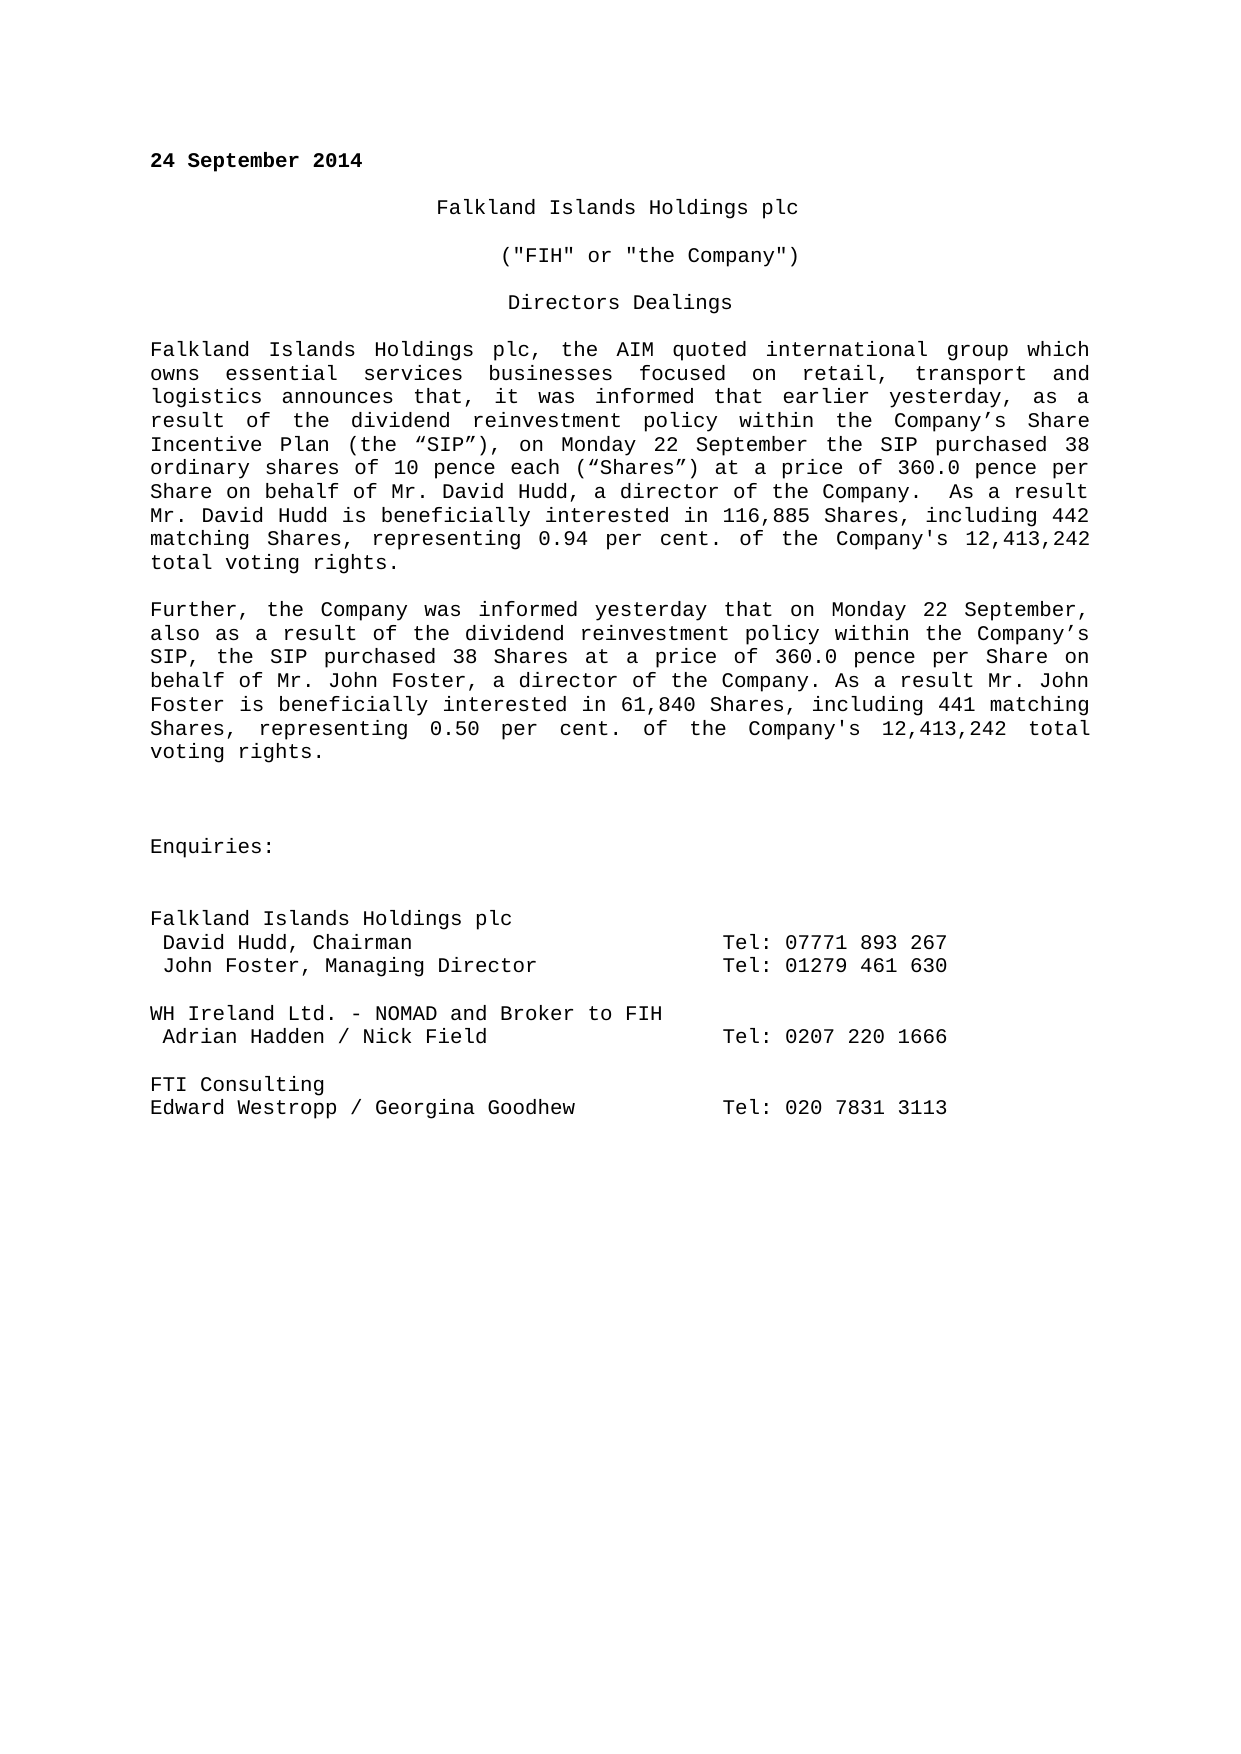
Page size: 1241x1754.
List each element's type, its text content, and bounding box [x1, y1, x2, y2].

text Falkland Islands Holdings plc, the AIM quoted international group which owns essential services businesses focused on retail, transport and logistics announces that, it was informed that earlier yesterday, as a result of the dividend reinvestment policy within the Company’s Share Incentive Plan (the “SIP”), on Monday 22 September the SIP purchased 38 ordinary shares of 10 pence each (“Shares”) at a price of 360.0 pence per Share on behalf of Mr. David Hudd, a director of the Company. As a result Mr. David Hudd is beneficially interested in 116,885 Shares, including 442 matching Shares, representing 0.94 per cent. of the Company's 12,413,242 total voting rights. [150, 339, 1090, 576]
text John Foster, Managing Director Tel: 01279 461 630 [150, 955, 1090, 979]
text WH Ireland Ltd. - NOMAD and Broker to FIH [150, 1003, 1090, 1026]
text David Hudd, Chairman Tel: 07771 893 267 [150, 932, 1090, 955]
text Adrian Hadden / Nick Field Tel: 0207 220 1666 [150, 1026, 1090, 1050]
text ("FIH" or "the Company") [150, 244, 1090, 268]
text 24 September 2014 [150, 150, 1090, 174]
text Enquiries: [150, 836, 1090, 860]
text Falkland Islands Holdings plc [150, 908, 1090, 932]
text Directors Dealings [150, 292, 1090, 316]
text FTI Consulting [150, 1074, 1090, 1097]
text Falkland Islands Holdings plc [150, 197, 1090, 221]
text Further, the Company was informed yesterday that on Monday 22 September, also as a result of the dividend reinvestment policy within the Company’s SIP, the SIP purchased 38 Shares at a price of 360.0 pence per Share on behalf of Mr. John Foster, a director of the Company. As a result Mr. John Foster is beneficially interested in 61,840 Shares, including 441 matching Shares, representing 0.50 per cent. of the Company's 12,413,242 total voting rights. [150, 599, 1090, 765]
text Edward Westropp / Georgina Goodhew Tel: 020 7831 3113 [150, 1097, 1090, 1121]
